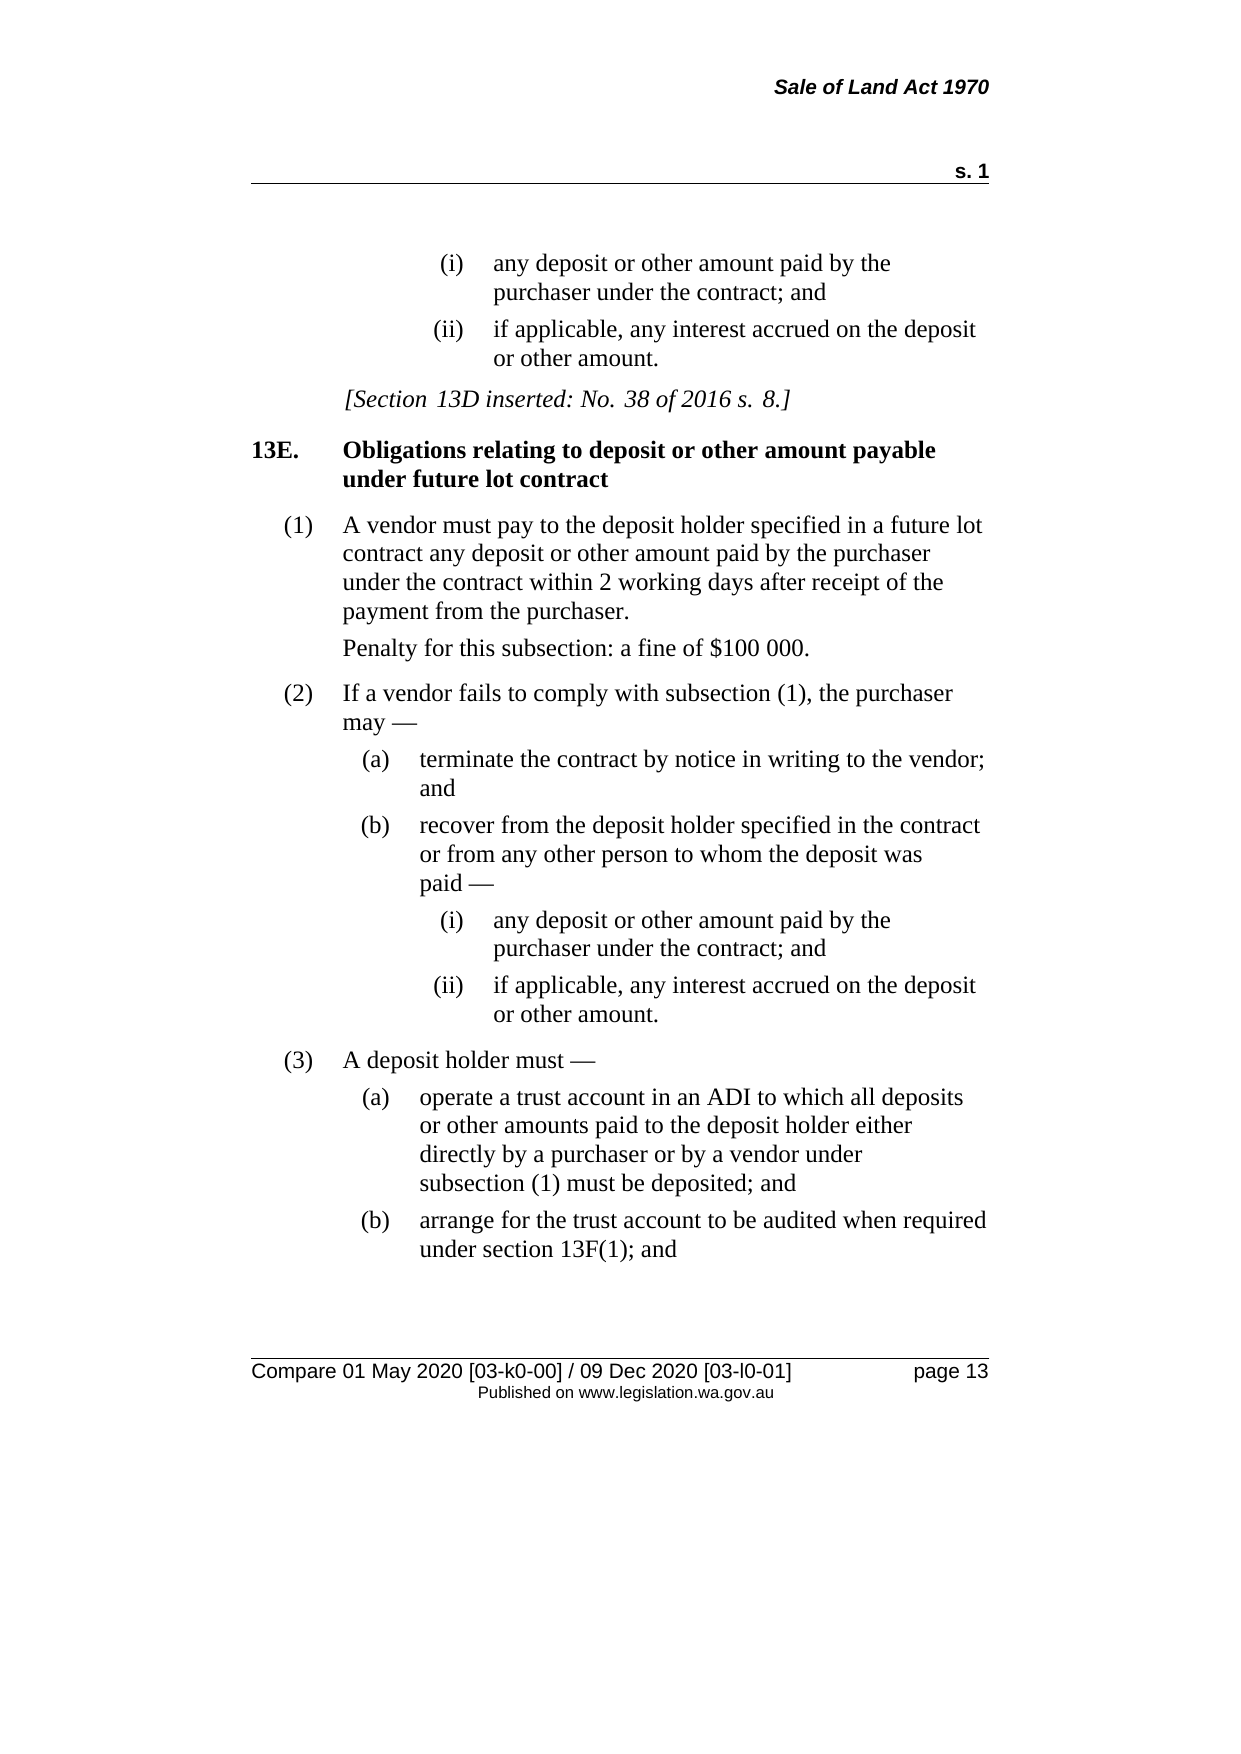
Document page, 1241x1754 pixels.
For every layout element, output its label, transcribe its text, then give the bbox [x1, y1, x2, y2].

text (3) A deposit holder must — [251, 1045, 989, 1073]
text (2) If a vendor fails to comply with subsection (1), the purchaser may — [251, 678, 989, 736]
text (a) terminate the contract by notice in writing to the vendor; and [251, 744, 989, 802]
text (ii) if applicable, any interest accrued on the deposit or other amount. [251, 971, 989, 1028]
text Penalty for this subsection: a fine of $100 000. [251, 633, 989, 662]
text (a) operate a trust account in an ADI to which all deposits or other amounts paid to the deposit holder either directly by a purchaser or by a vendor under subsection (1) must be deposited; and [251, 1082, 989, 1197]
subtitle 13E. Obligations relating to deposit or other amount payable under future lot contract [251, 436, 989, 493]
text (b) recover from the deposit holder specified in the contract or from any other person to whom the deposit was paid — [251, 810, 989, 896]
text [Section 13D inserted: No. 38 of 2016 s. 8.] [251, 384, 989, 413]
text (i) any deposit or other amount paid by the purchaser under the contract; and [251, 248, 989, 306]
text (i) any deposit or other amount paid by the purchaser under the contract; and [251, 905, 989, 962]
text (1) A vendor must pay to the deposit holder specified in a future lot contract any deposit or other amount paid by the purchaser under the contract within 2 working days after receipt of the payment from the purchaser. [251, 510, 989, 625]
text (b) arrange for the trust account to be audited when required under section 13F(1); and [251, 1205, 989, 1263]
text (ii) if applicable, any interest accrued on the deposit or other amount. [251, 314, 989, 371]
